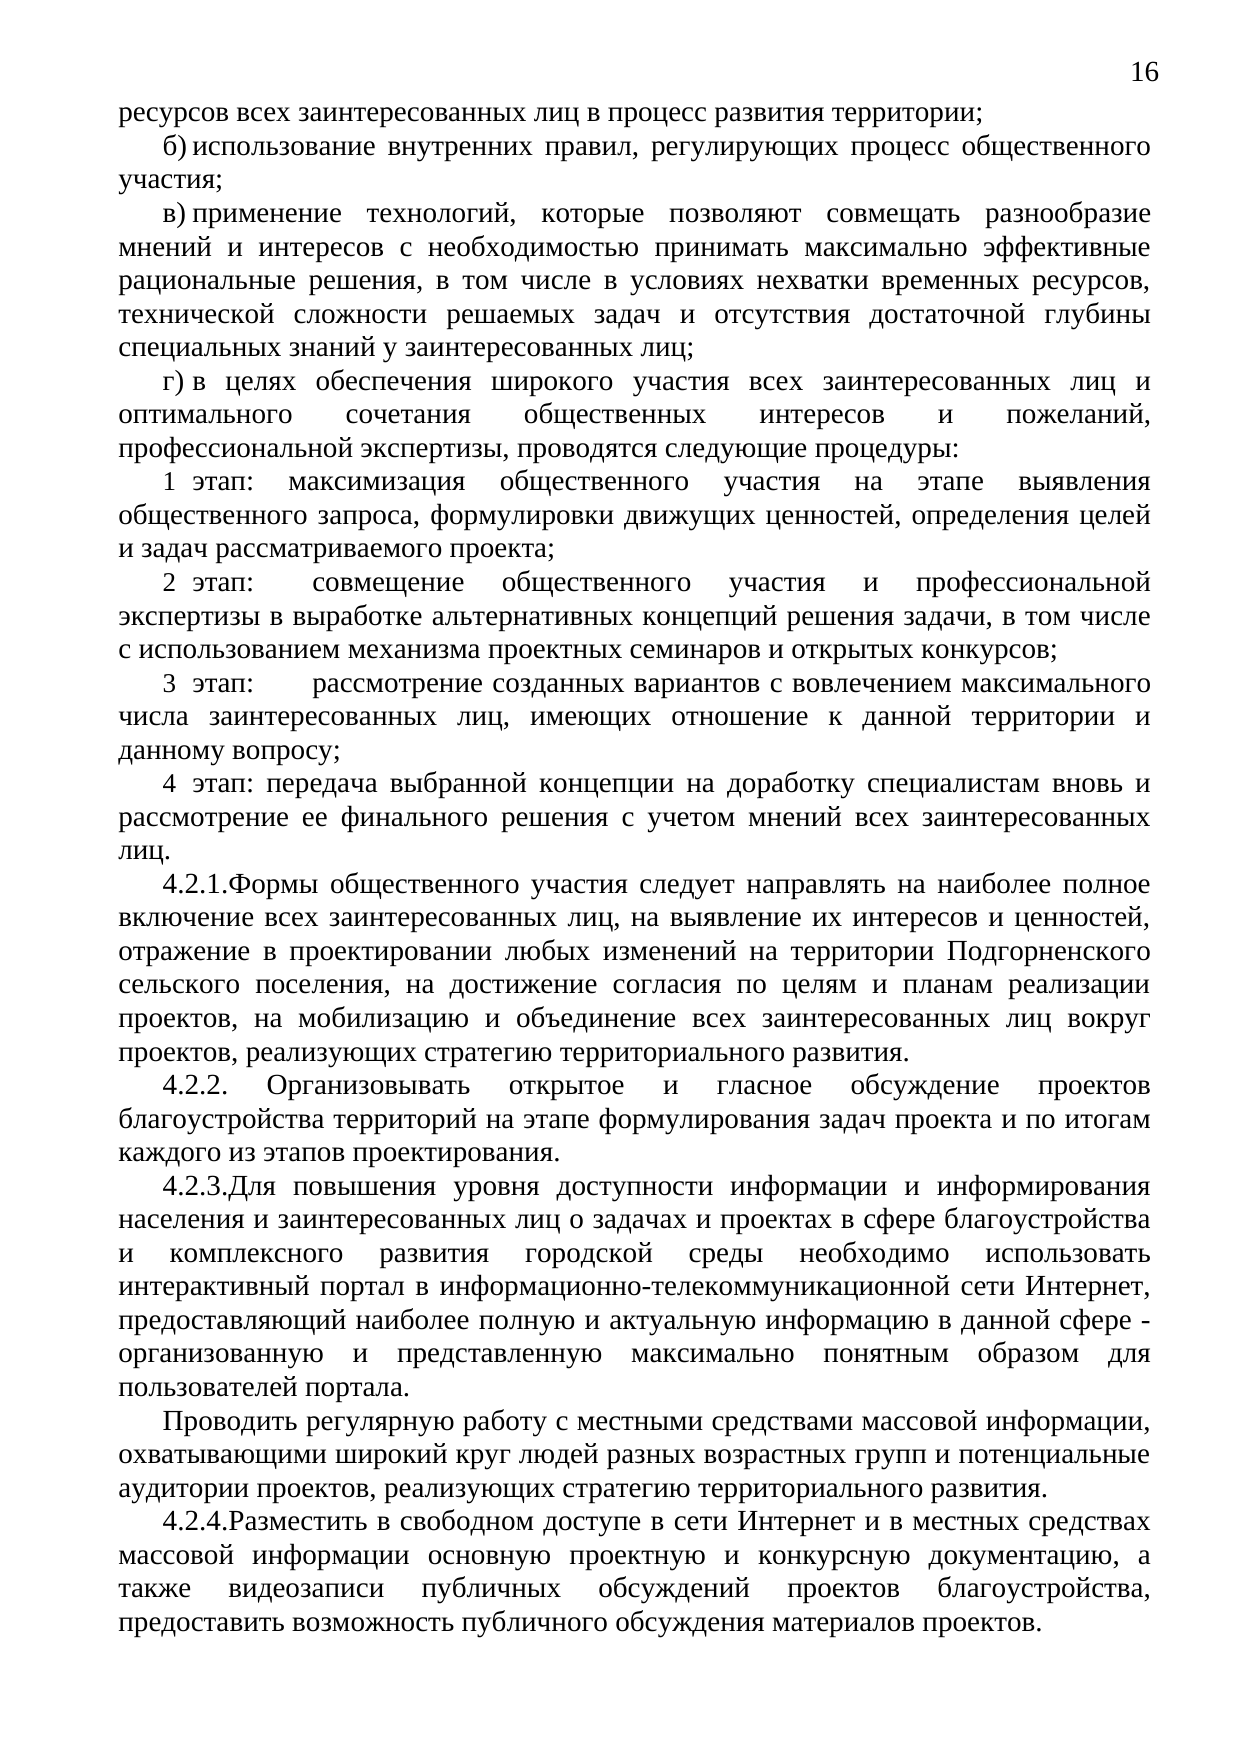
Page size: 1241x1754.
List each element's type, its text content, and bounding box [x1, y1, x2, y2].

text б) использование внутренних правил, регулирующих процесс общественного участия; [118, 128, 1152, 195]
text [118, 94, 1152, 128]
text 4.2.4.Разместить в свободном доступе в сети Интернет и в местных средствах массовой информации основную проектную и конкурсную документацию, а также видеозаписи публичных обсуждений проектов благоустройства, предоставить возможность публичного обсуждения материалов проектов. [118, 1503, 1152, 1637]
list этап: рассмотрение созданных вариантов с вовлечением максимального числа заинтересованных лиц, имеющих отношение к данной территории и данному вопросу; [118, 665, 1152, 765]
text Проводить регулярную работу с местными средствами массовой информации, охватывающими широкий круг людей разных возрастных групп и потенциальные аудитории проектов, реализующих стратегию территориального развития. [118, 1403, 1152, 1503]
list этап: передача выбранной концепции на доработку специалистам вновь и рассмотрение ее финального решения с учетом мнений всех заинтересованных лиц. [118, 765, 1152, 866]
list этап: максимизация общественного участия на этапе выявления общественного запроса, формулировки движущих ценностей, определения целей и задач рассматриваемого проекта; [118, 463, 1152, 564]
text 4.2.3.Для повышения уровня доступности информации и информирования населения и заинтересованных лиц о задачах и проектах в сфере благоустройства и комплексного развития городской среды необходимо использовать интерактивный портал в информационно-телекоммуникационной сети Интернет, предоставляющий наиболее полную и актуальную информацию в данной сфере - организованную и представленную максимально понятным образом для пользователей портала. [118, 1168, 1152, 1403]
text 4.2.2. Организовывать открытое и гласное обсуждение проектов благоустройства территорий на этапе формулирования задач проекта и по итогам каждого из этапов проектирования. [118, 1067, 1152, 1168]
text в) применение технологий, которые позволяют совмещать разнообразие мнений и интересов с необходимостью принимать максимально эффективные рациональные решения, в том числе в условиях нехватки временных ресурсов, технической сложности решаемых задач и отсутствия достаточной глубины специальных знаний у заинтересованных лиц; [118, 195, 1152, 363]
text 4.2.1.Формы общественного участия следует направлять на наиболее полное включение всех заинтересованных лиц, на выявление их интересов и ценностей, отражение в проектировании любых изменений на территории Подгорненского сельского поселения, на достижение согласия по целям и планам реализации проектов, на мобилизацию и объединение всех заинтересованных лиц вокруг проектов, реализующих стратегию территориального развития. [118, 866, 1152, 1067]
list этап: совмещение общественного участия и профессиональной экспертизы в выработке альтернативных концепций решения задачи, в том числе с использованием механизма проектных семинаров и открытых конкурсов; [118, 564, 1152, 665]
text г) в целях обеспечения широкого участия всех заинтересованных лиц и оптимального сочетания общественных интересов и пожеланий, профессиональной экспертизы, проводятся следующие процедуры: [118, 363, 1152, 463]
